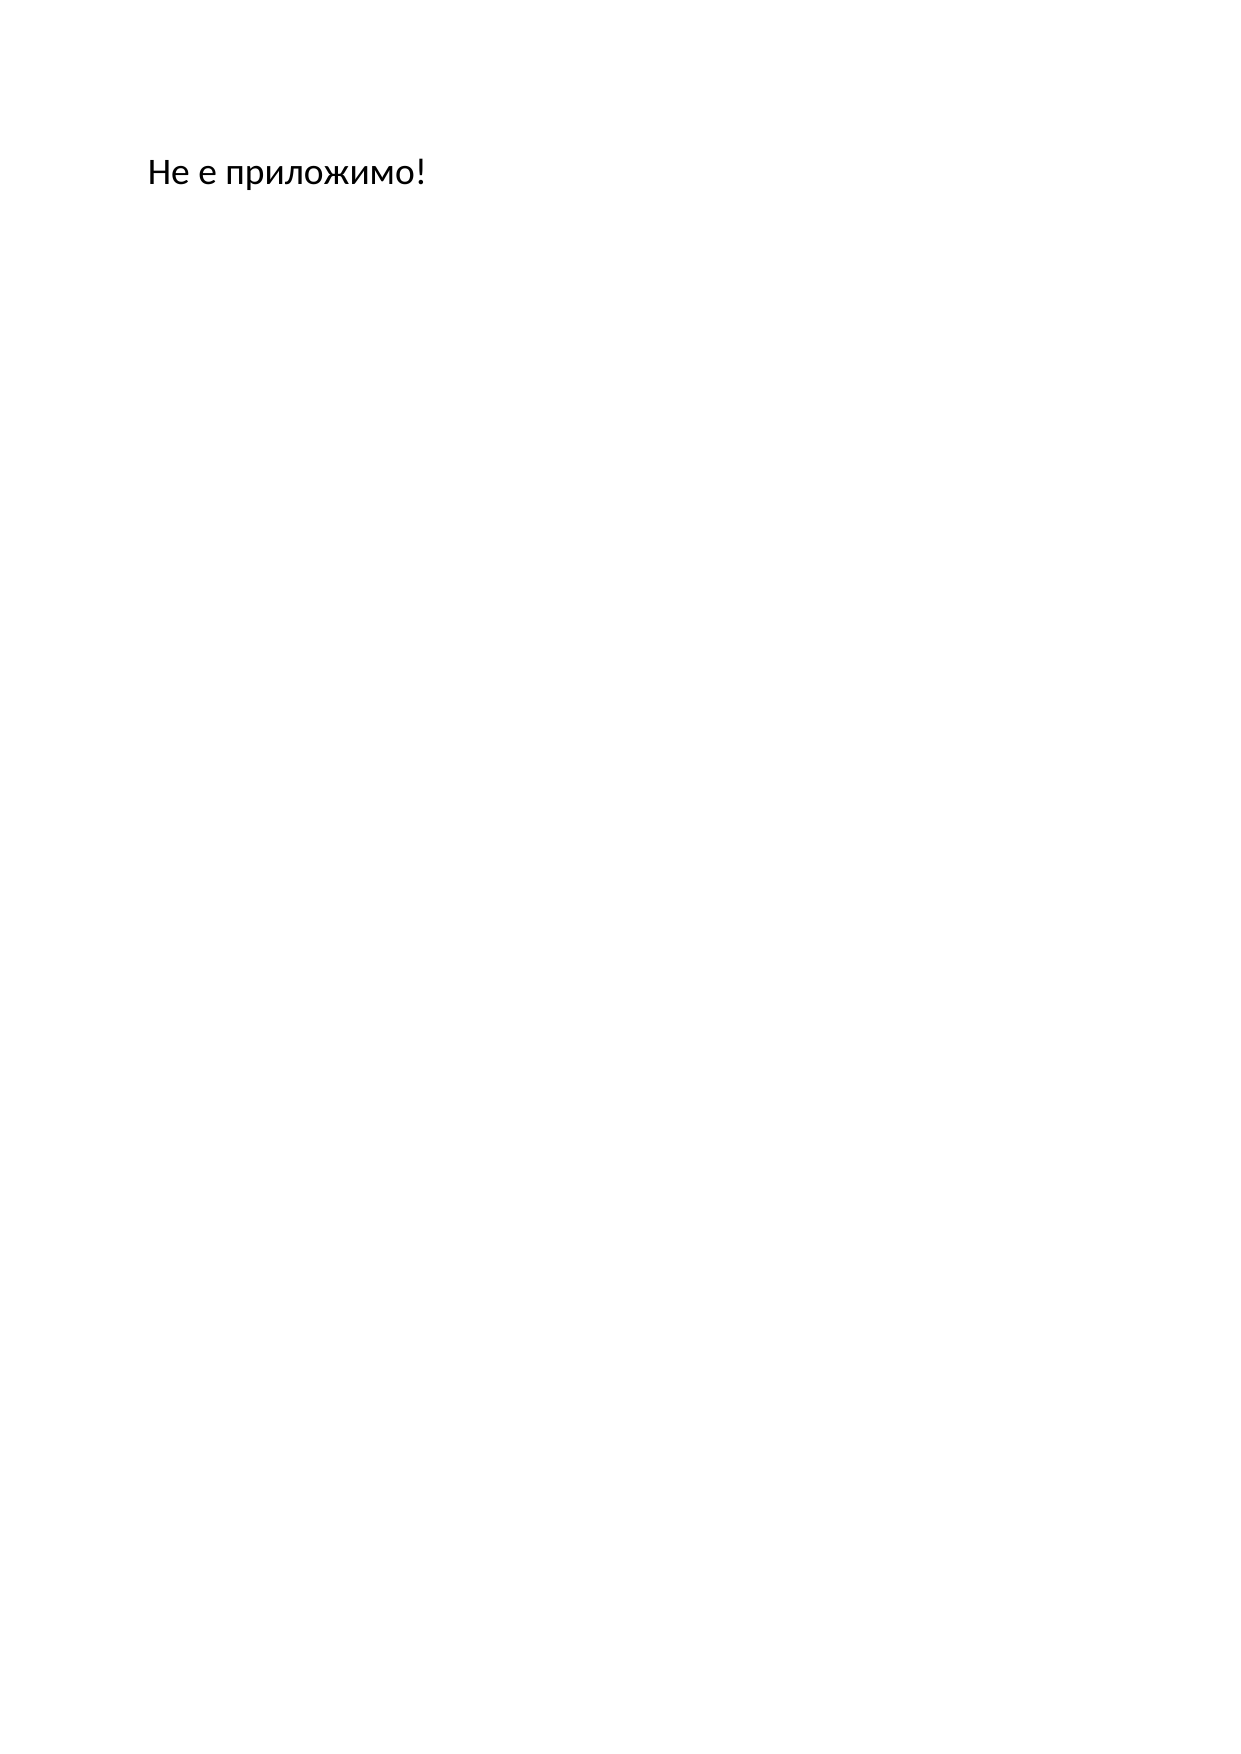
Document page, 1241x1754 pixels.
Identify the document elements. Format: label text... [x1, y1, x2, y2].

text Не е приложимо! [148, 148, 1093, 193]
